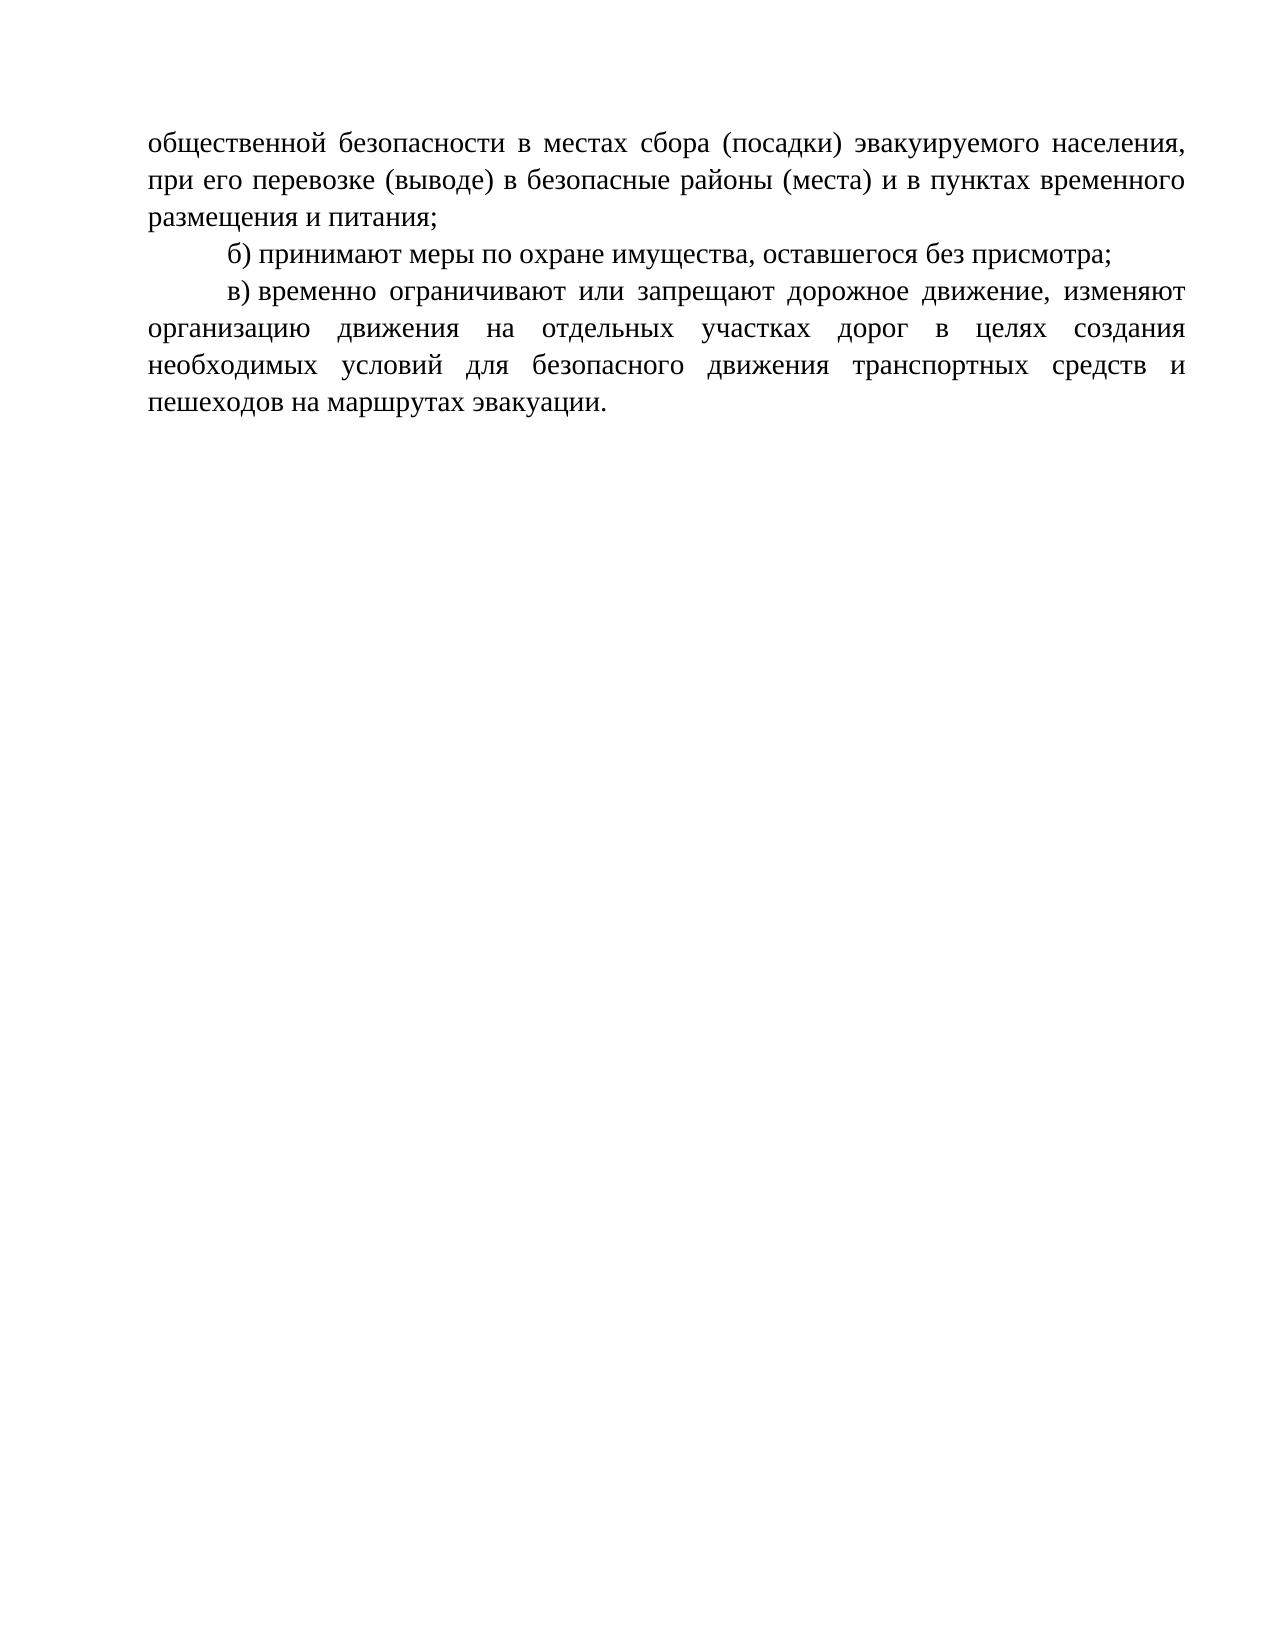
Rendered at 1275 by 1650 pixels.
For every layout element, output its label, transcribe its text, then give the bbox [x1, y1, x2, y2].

text б) принимают меры по охране имущества, оставшегося без присмотра; [148, 234, 1186, 271]
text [148, 123, 1186, 234]
text в) временно ограничивают или запрещают дорожное движение, изменяют организацию движения на отдельных участках дорог в целях создания необходимых условий для безопасного движения транспортных средств и пешеходов на маршрутах эвакуации. [148, 271, 1186, 419]
